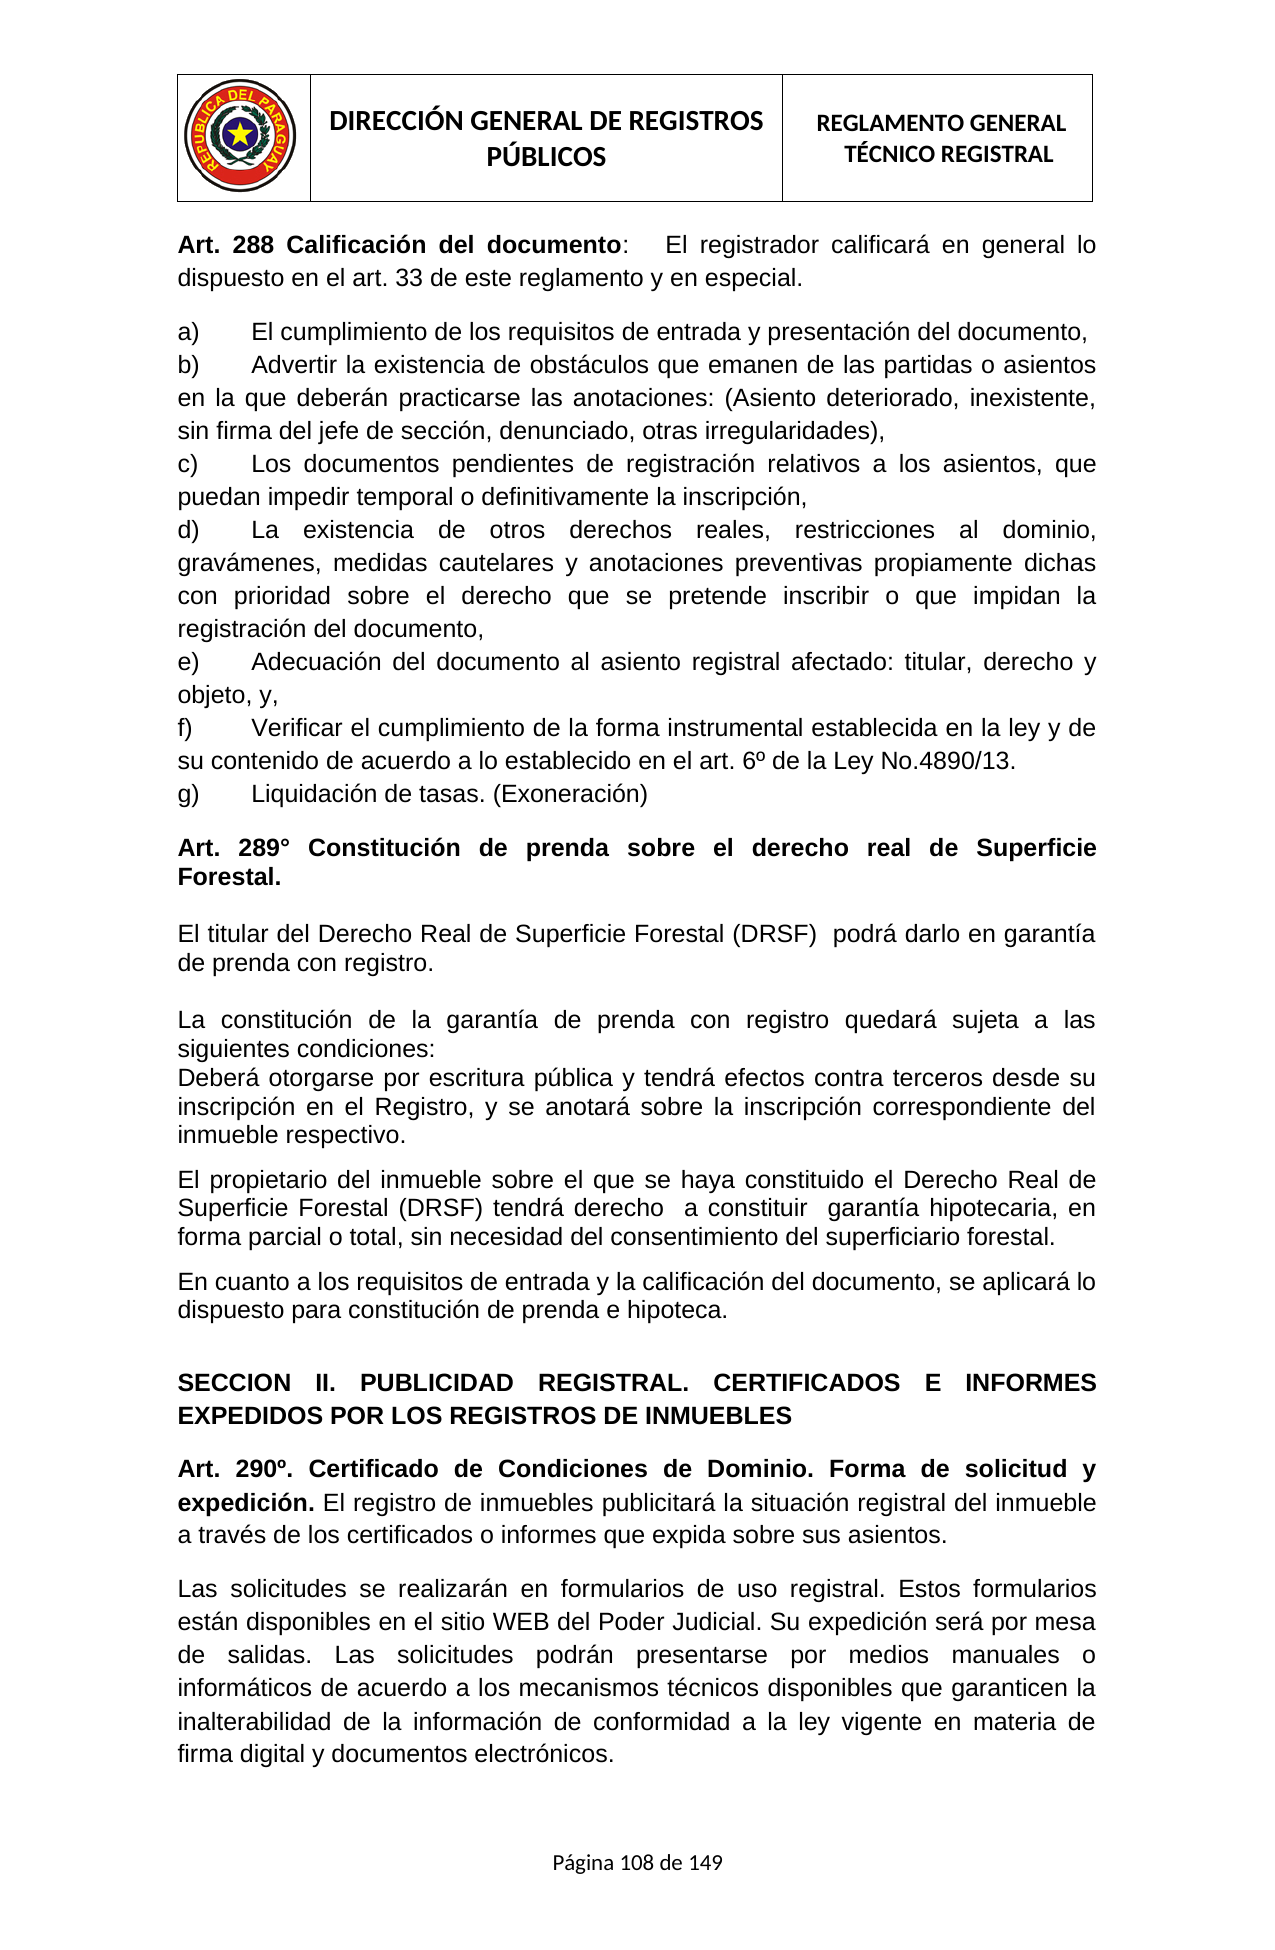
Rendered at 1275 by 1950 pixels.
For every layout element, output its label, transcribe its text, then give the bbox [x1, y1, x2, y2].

text Art. 289° Constitución de prenda sobre el derecho real de Superficie Forestal. [177, 833, 1098, 890]
list Verificar el cumplimiento de la forma instrumental establecida en la ley y de su contenido de acuerdo a lo establecido en el art. 6º de la Ley No.4890/13. [177, 713, 1098, 774]
picture [183, 79, 297, 193]
text SECCION II. PUBLICIDAD REGISTRAL. CERTIFICADOS E INFORMES EXPEDIDOS POR LOS REGISTROS DE INMUEBLES [177, 1368, 1098, 1429]
list El cumplimiento de los requisitos de entrada y presentación del documento, [177, 317, 1098, 345]
text Deberá otorgarse por escritura pública y tendrá efectos contra terceros desde su inscripción en el Registro, y se anotará sobre la inscripción correspondiente del inmueble respectivo. [177, 1063, 1098, 1149]
text El titular del Derecho Real de Superficie Forestal (DRSF) podrá darlo en garantía de prenda con registro. [177, 919, 1098, 976]
list Liquidación de tasas. (Exoneración) [177, 779, 1098, 808]
list Advertir la existencia de obstáculos que emanen de las partidas o asientos en la que deberán practicarse las anotaciones: (Asiento deteriorado, inexistente, sin firma del jefe de sección, denunciado, otras irregularidades), [177, 349, 1098, 444]
text Art. 290º. Certificado de Condiciones de Dominio. Forma de solicitud y expedición. El registro de inmuebles publicitará la situación registral del inmueble a través de los certificados o informes que expida sobre sus asientos. [177, 1454, 1098, 1549]
list Adecuación del documento al asiento registral afectado: titular, derecho y objeto, y, [177, 647, 1098, 708]
list Los documentos pendientes de registración relativos a los asientos, que puedan impedir temporal o definitivamente la inscripción, [177, 449, 1098, 510]
text En cuanto a los requisitos de entrada y la calificación del documento, se aplicará lo dispuesto para constitución de prenda e hipoteca. [177, 1266, 1098, 1324]
text Art. 288 Calificación del documento: El registrador calificará en general lo dispuesto en el art. 33 de este reglamento y en especial. [177, 230, 1098, 291]
text El propietario del inmueble sobre el que se haya constituido el Derecho Real de Superficie Forestal (DRSF) tendrá derecho a constituir garantía hipotecaria, en forma parcial o total, sin necesidad del consentimiento del superficiario forestal. [177, 1164, 1098, 1251]
text Las solicitudes se realizarán en formularios de uso registral. Estos formularios están disponibles en el sitio WEB del Poder Judicial. Su expedición será por mesa de salidas. Las solicitudes podrán presentarse por medios manuales o informáticos de acuerdo a los mecanismos técnicos disponibles que garanticen la inalterabilidad de la información de conformidad a la ley vigente en materia de firma digital y documentos electrónicos. [177, 1574, 1098, 1768]
list La existencia de otros derechos reales, restricciones al dominio, gravámenes, medidas cautelares y anotaciones preventivas propiamente dichas con prioridad sobre el derecho que se pretende inscribir o que impidan la registración del documento, [177, 515, 1098, 642]
text La constitución de la garantía de prenda con registro quedará sujeta a las siguientes condiciones: [177, 1005, 1098, 1063]
